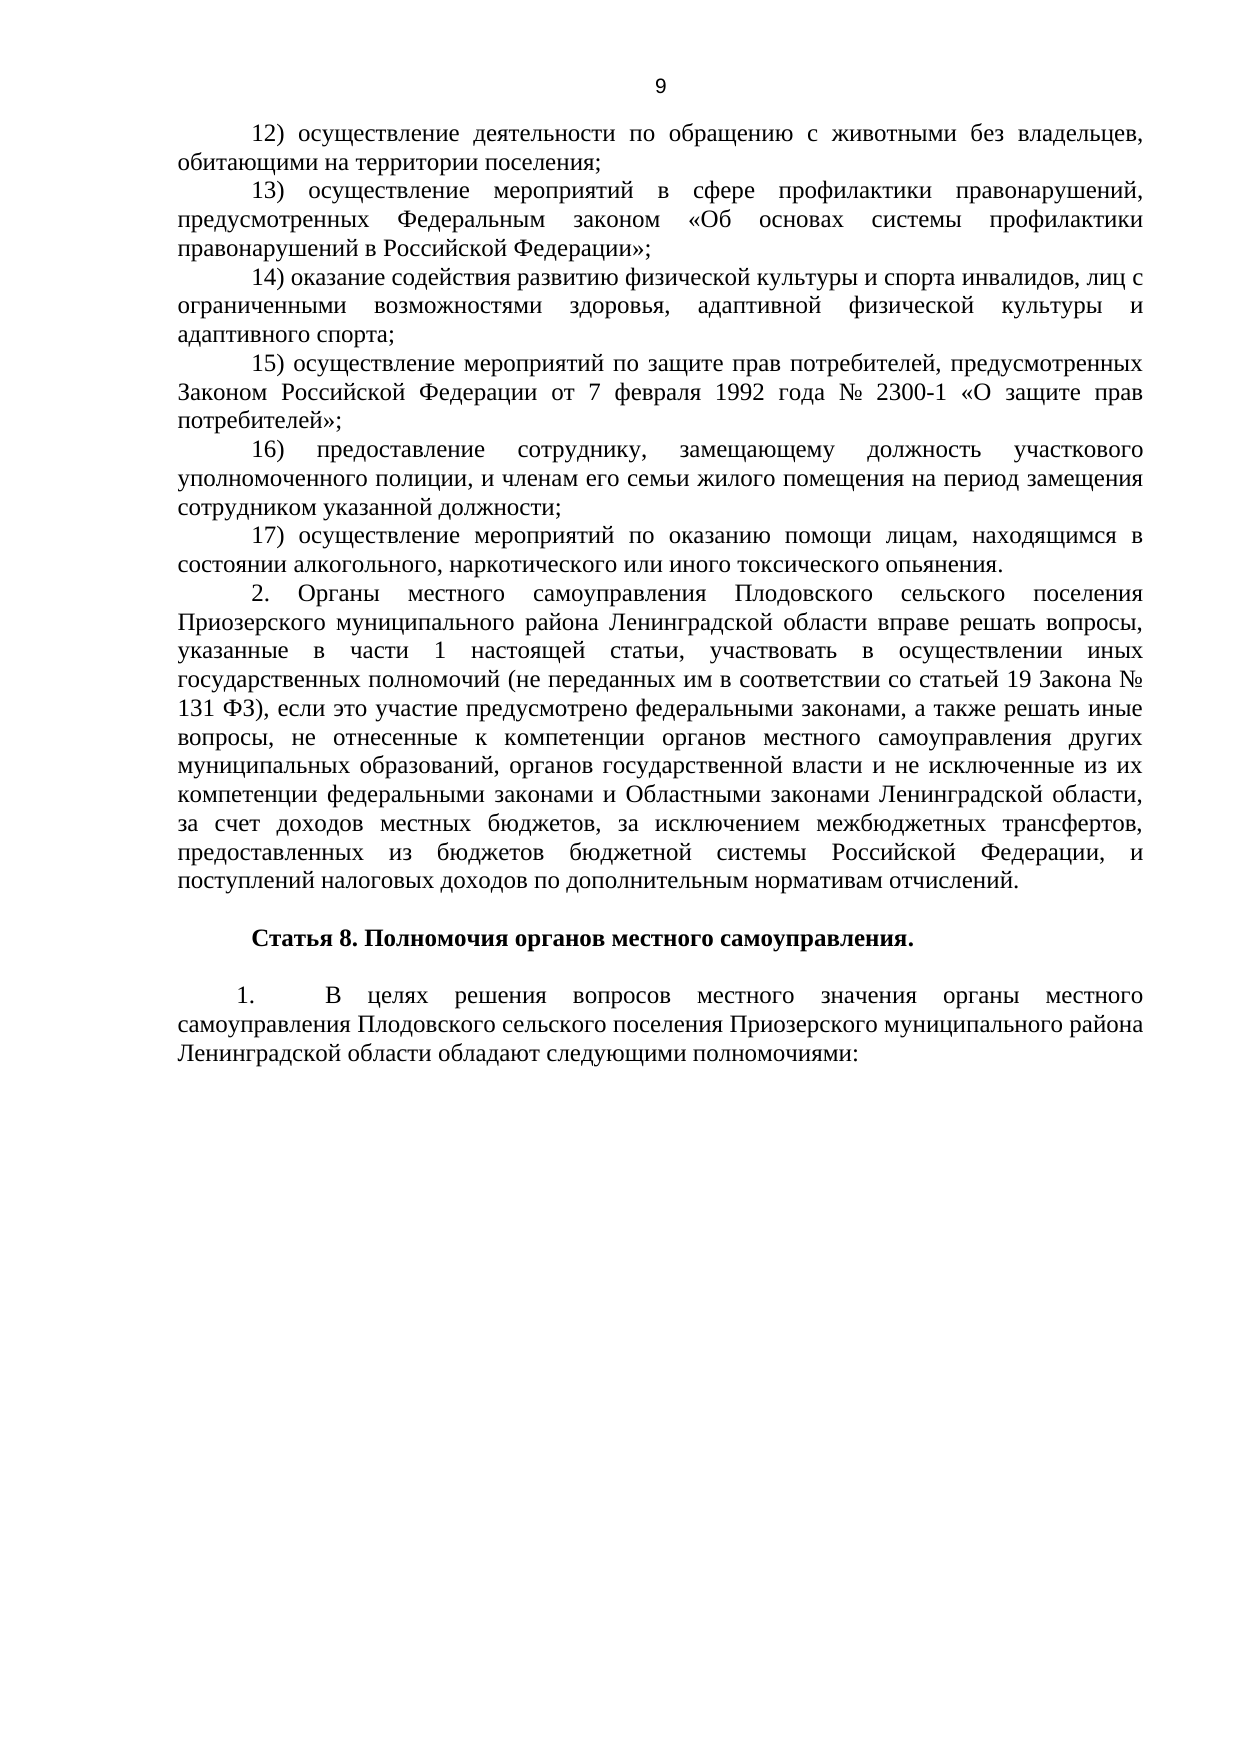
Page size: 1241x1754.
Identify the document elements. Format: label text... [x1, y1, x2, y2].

text 14) оказание содействия развитию физической культуры и спорта инвалидов, лиц с ограниченными возможностями здоровья, адаптивной физической культуры и адаптивного спорта; [177, 262, 1144, 348]
list В целях решения вопросов местного значения органы местного самоуправления Плодовского сельского поселения Приозерского муниципального района Ленинградской области обладают следующими полномочиями: [177, 981, 1144, 1067]
text 16) предоставление сотруднику, замещающему должность участкового уполномоченного полиции, и членам его семьи жилого помещения на период замещения сотрудником указанной должности; [177, 434, 1144, 521]
text 13) осуществление мероприятий в сфере профилактики правонарушений, предусмотренных Федеральным законом «Об основах системы профилактики правонарушений в Российской Федерации»; [177, 176, 1144, 262]
subtitle Статья 8. Полномочия органов местного самоуправления. [177, 923, 1144, 952]
text 2. Органы местного самоуправления Плодовского сельского поселения Приозерского муниципального района Ленинградской области вправе решать вопросы, указанные в части 1 настоящей статьи, участвовать в осуществлении иных государственных полномочий (не переданных им в соответствии со статьей 19 Закона № 131 ФЗ), если это участие предусмотрено федеральными законами, а также решать иные вопросы, не отнесенные к компетенции органов местного самоуправления других муниципальных образований, органов государственной власти и не исключенные из их компетенции федеральными законами и Областными законами Ленинградской области, за счет доходов местных бюджетов, за исключением межбюджетных трансфертов, предоставленных из бюджетов бюджетной системы Российской Федерации, и поступлений налоговых доходов по дополнительным нормативам отчислений. [177, 578, 1144, 894]
text 15) осуществление мероприятий по защите прав потребителей, предусмотренных Законом Российской Федерации от 7 февраля 1992 года № 2300-1 «О защите прав потребителей»; [177, 348, 1144, 434]
text 12) осуществление деятельности по обращению с животными без владельцев, обитающими на территории поселения; [177, 118, 1144, 176]
text 17) осуществление мероприятий по оказанию помощи лицам, находящимся в состоянии алкогольного, наркотического или иного токсического опьянения. [177, 521, 1144, 578]
